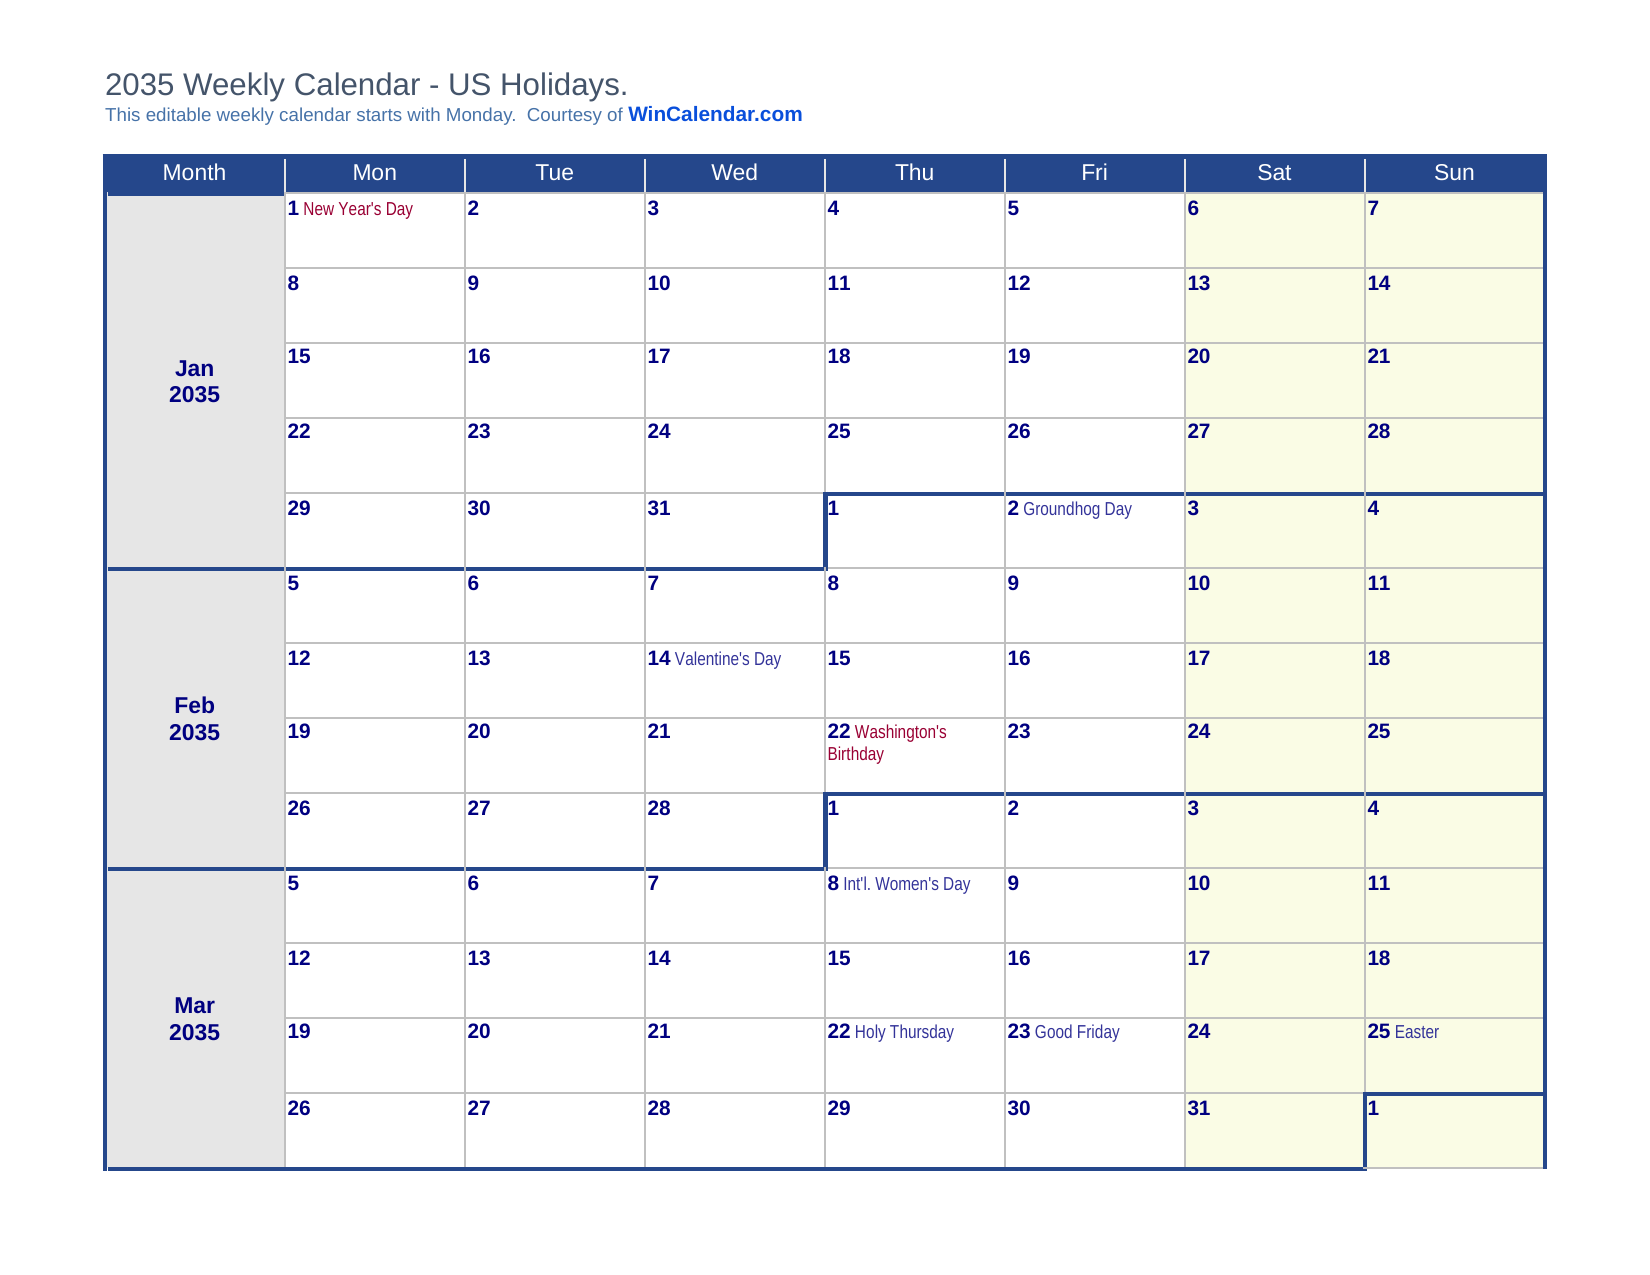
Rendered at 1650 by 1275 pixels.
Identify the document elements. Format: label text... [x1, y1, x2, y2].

table_cell 13 [466, 644, 644, 717]
table_cell 8 [286, 269, 464, 342]
table_cell 5 [286, 571, 464, 642]
table_cell 9 [1006, 569, 1184, 642]
table_cell Mar 2035 [107, 868, 284, 1167]
table_cell 26 [286, 794, 464, 867]
table_cell 10 [1186, 569, 1364, 642]
table_cell 7 [646, 571, 824, 642]
table_cell 5 [1006, 194, 1184, 267]
table_cell 3 [1186, 496, 1364, 567]
table_cell 11 [826, 269, 1004, 342]
table_cell 7 [1366, 194, 1543, 267]
table_cell 18 [1366, 644, 1543, 717]
table_cell 6 [466, 871, 644, 942]
table_cell 21 [646, 719, 824, 792]
table_cell 9 [466, 269, 644, 342]
table_cell 27 [1186, 419, 1364, 492]
table_cell 1 [828, 796, 1004, 867]
table_header Mon [286, 159, 464, 192]
table_cell 30 [1006, 1094, 1184, 1167]
table_header Month [107, 159, 284, 192]
table_cell 20 [1186, 344, 1364, 417]
table_cell 1 [828, 496, 1004, 567]
table_cell 25 Easter [1366, 1019, 1543, 1092]
table_cell 28 [1366, 419, 1543, 492]
table_cell 12 [286, 944, 464, 1017]
table_cell 29 [286, 494, 464, 567]
text 2035 Weekly Calendar - US Holidays. This editable weekly calendar starts with Monday. Courtesy of WinCalendar.com [105, 66, 1545, 154]
table_cell 17 [1186, 644, 1364, 717]
table_cell 8 [826, 569, 1004, 642]
table_cell 19 [1006, 344, 1184, 417]
table_cell 18 [1366, 944, 1543, 1017]
table_cell 24 [646, 419, 824, 492]
table_cell 1 New Year's Day [286, 194, 464, 267]
table_cell 3 [1186, 796, 1364, 867]
table_header Sun [1366, 159, 1543, 192]
table_cell 23 [1006, 719, 1184, 792]
table_cell 17 [1186, 944, 1364, 1017]
table_cell 21 [1366, 344, 1543, 417]
table_cell 14 [1366, 269, 1543, 342]
table_cell 2 Groundhog Day [1006, 496, 1184, 567]
table_cell 6 [1186, 194, 1364, 267]
table_cell 28 [646, 794, 823, 867]
table_cell 19 [286, 719, 464, 792]
table_cell 2 [466, 194, 644, 267]
table_cell Jan 2035 [107, 193, 284, 567]
table_cell 4 [826, 194, 1004, 267]
table_cell 2 [1006, 796, 1184, 867]
table_cell 18 [826, 344, 1004, 417]
table_cell 31 [646, 494, 823, 567]
table_cell 22 Washington's Birthday [826, 719, 1004, 792]
table_cell 20 [466, 1019, 644, 1092]
table_cell 20 [466, 719, 644, 792]
table_cell 24 [1186, 1019, 1364, 1092]
table_cell 1 [1367, 1096, 1543, 1167]
table_cell 19 [286, 1019, 464, 1092]
table_cell 16 [466, 344, 644, 417]
table_cell 15 [826, 644, 1004, 717]
table_cell 3 [646, 194, 824, 267]
table_cell Feb 2035 [107, 568, 284, 867]
table_cell 24 [1186, 719, 1364, 792]
table_cell 31 [1186, 1094, 1363, 1167]
table_cell 8 Int'l. Women's Day [826, 869, 1004, 942]
table_header Wed [646, 159, 824, 192]
table_cell 11 [1366, 869, 1543, 942]
table_cell 29 [826, 1094, 1004, 1167]
table_cell 14 Valentine's Day [646, 644, 824, 717]
table_cell 28 [646, 1094, 824, 1167]
table_cell 22 Holy Thursday [826, 1019, 1004, 1092]
table_cell 16 [1006, 944, 1184, 1017]
table_header Sat [1186, 159, 1364, 192]
table_cell 16 [1006, 644, 1184, 717]
table_cell 15 [826, 944, 1004, 1017]
table_cell 11 [1366, 569, 1543, 642]
table_cell 27 [466, 794, 644, 867]
table_cell 10 [646, 269, 824, 342]
table_cell 17 [646, 344, 824, 417]
table_header Fri [1006, 159, 1184, 192]
table_cell 23 [466, 419, 644, 492]
table_cell 22 [286, 419, 464, 492]
table_cell 30 [466, 494, 644, 567]
table_cell 25 [826, 419, 1004, 492]
table_cell 14 [646, 944, 824, 1017]
table_cell 23 Good Friday [1006, 1019, 1184, 1092]
table_cell 27 [466, 1094, 644, 1167]
table_cell 7 [646, 871, 824, 942]
table_cell 10 [1186, 869, 1364, 942]
table_cell 5 [286, 871, 464, 942]
table_cell 13 [466, 944, 644, 1017]
table_cell 9 [1006, 869, 1184, 942]
table_cell 6 [466, 571, 644, 642]
table_cell 15 [286, 344, 464, 417]
table_cell 12 [1006, 269, 1184, 342]
table_cell 4 [1366, 796, 1543, 867]
table_cell 4 [1366, 496, 1543, 567]
table_header Thu [826, 159, 1004, 192]
table_cell 26 [1006, 419, 1184, 492]
table_cell 13 [1186, 269, 1364, 342]
table_cell 25 [1366, 719, 1543, 792]
table_header Tue [466, 159, 644, 192]
table_cell 12 [286, 644, 464, 717]
table_cell 26 [286, 1094, 464, 1167]
table_cell 21 [646, 1019, 824, 1092]
